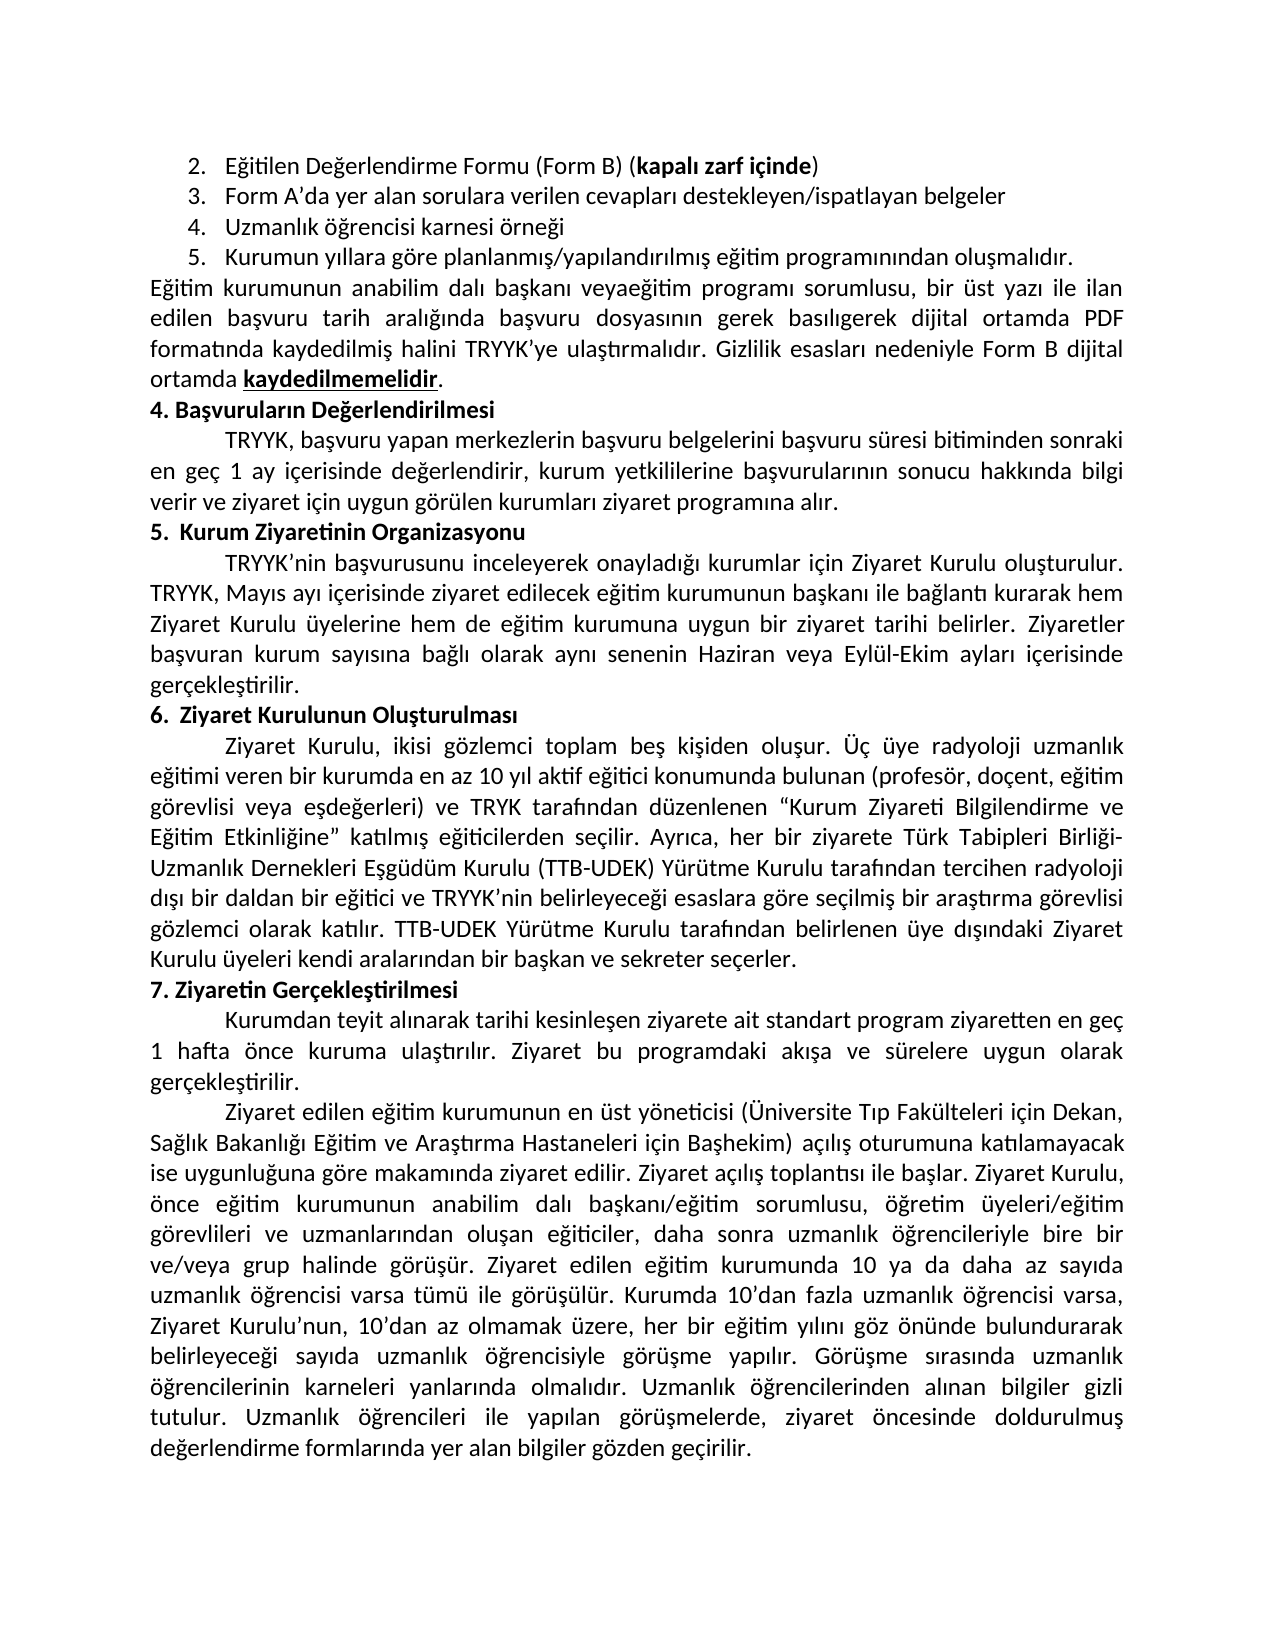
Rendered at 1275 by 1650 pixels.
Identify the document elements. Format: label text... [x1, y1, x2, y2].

text Eğitim kurumunun anabilim dalı başkanı veyaeğitim programı sorumlusu, bir üst yazı ile ilan edilen başvuru tarih aralığında başvuru dosyasının gerek basılıgerek dijital ortamda PDF formatında kaydedilmiş halini TRYYK’ye ulaştırmalıdır. Gizlilik esasları nedeniyle Form B dijital ortamda kaydedilmemelidir. [150, 272, 1125, 394]
list Kurumun yıllara göre planlanmış/yapılandırılmış eğitim programınından oluşmalıdır. [187, 242, 1125, 272]
text 7. Ziyaretin Gerçekleştirilmesi [150, 974, 1125, 1004]
text Ziyaret edilen eğitim kurumunun en üst yöneticisi (Üniversite Tıp Fakülteleri için Dekan, Sağlık Bakanlığı Eğitim ve Araştırma Hastaneleri için Başhekim) açılış oturumuna katılamayacak ise uygunluğuna göre makamında ziyaret edilir. Ziyaret açılış toplantısı ile başlar. Ziyaret Kurulu, önce eğitim kurumunun anabilim dalı başkanı/eğitim sorumlusu, öğretim üyeleri/eğitim görevlileri ve uzmanlarından oluşan eğiticiler, daha sonra uzmanlık öğrencileriyle bire bir ve/veya grup halinde görüşür. Ziyaret edilen eğitim kurumunda 10 ya da daha az sayıda uzmanlık öğrencisi varsa tümü ile görüşülür. Kurumda 10’dan fazla uzmanlık öğrencisi varsa, Ziyaret Kurulu’nun, 10’dan az olmamak üzere, her bir eğitim yılını göz önünde bulundurarak belirleyeceği sayıda uzmanlık öğrencisiyle görüşme yapılır. Görüşme sırasında uzmanlık öğrencilerinin karneleri yanlarında olmalıdır. Uzmanlık öğrencilerinden alınan bilgiler gizli tutulur. Uzmanlık öğrencileri ile yapılan görüşmelerde, ziyaret öncesinde doldurulmuş değerlendirme formlarında yer alan bilgiler gözden geçirilir. [150, 1096, 1125, 1462]
text TRYYK, başvuru yapan merkezlerin başvuru belgelerini başvuru süresi bitiminden sonraki en geç 1 ay içerisinde değerlendirir, kurum yetkililerine başvurularının sonucu hakkında bilgi verir ve ziyaret için uygun görülen kurumları ziyaret programına alır. [150, 425, 1125, 516]
list Kurum Ziyaretinin Organizasyonu [150, 516, 1125, 547]
list Ziyaret Kurulunun Oluşturulması [150, 699, 1125, 730]
text Kurumdan teyit alınarak tarihi kesinleşen ziyarete ait standart program ziyaretten en geç 1 hafta önce kuruma ulaştırılır. Ziyaret bu programdaki akışa ve sürelere uygun olarak gerçekleştirilir. [150, 1004, 1125, 1096]
text Ziyaret Kurulu, ikisi gözlemci toplam beş kişiden oluşur. Üç üye radyoloji uzmanlık eğitimi veren bir kurumda en az 10 yıl aktif eğitici konumunda bulunan (profesör, doçent, eğitim görevlisi veya eşdeğerleri) ve TRYK tarafından düzenlenen “Kurum Ziyareti Bilgilendirme ve Eğitim Etkinliğine” katılmış eğiticilerden seçilir. Ayrıca, her bir ziyarete Türk Tabipleri Birliği-Uzmanlık Dernekleri Eşgüdüm Kurulu (TTB-UDEK) Yürütme Kurulu tarafından tercihen radyoloji dışı bir daldan bir eğitici ve TRYYK’nin belirleyeceği esaslara göre seçilmiş bir araştırma görevlisi gözlemci olarak katılır. TTB-UDEK Yürütme Kurulu tarafından belirlenen üye dışındaki Ziyaret Kurulu üyeleri kendi aralarından bir başkan ve sekreter seçerler. [150, 730, 1125, 974]
list Uzmanlık öğrencisi karnesi örneği [187, 211, 1125, 242]
list Form A’da yer alan sorulara verilen cevapları destekleyen/ispatlayan belgeler [187, 181, 1125, 211]
text 4. Başvuruların Değerlendirilmesi [150, 394, 1125, 425]
list Eğitilen Değerlendirme Formu (Form B) (kapalı zarf içinde) [187, 150, 1125, 181]
text TRYYK’nin başvurusunu inceleyerek onayladığı kurumlar için Ziyaret Kurulu oluşturulur. TRYYK, Mayıs ayı içerisinde ziyaret edilecek eğitim kurumunun başkanı ile bağlantı kurarak hem Ziyaret Kurulu üyelerine hem de eğitim kurumuna uygun bir ziyaret tarihi belirler. Ziyaretler başvuran kurum sayısına bağlı olarak aynı senenin Haziran veya Eylül-Ekim ayları içerisinde gerçekleştirilir. [150, 547, 1125, 699]
